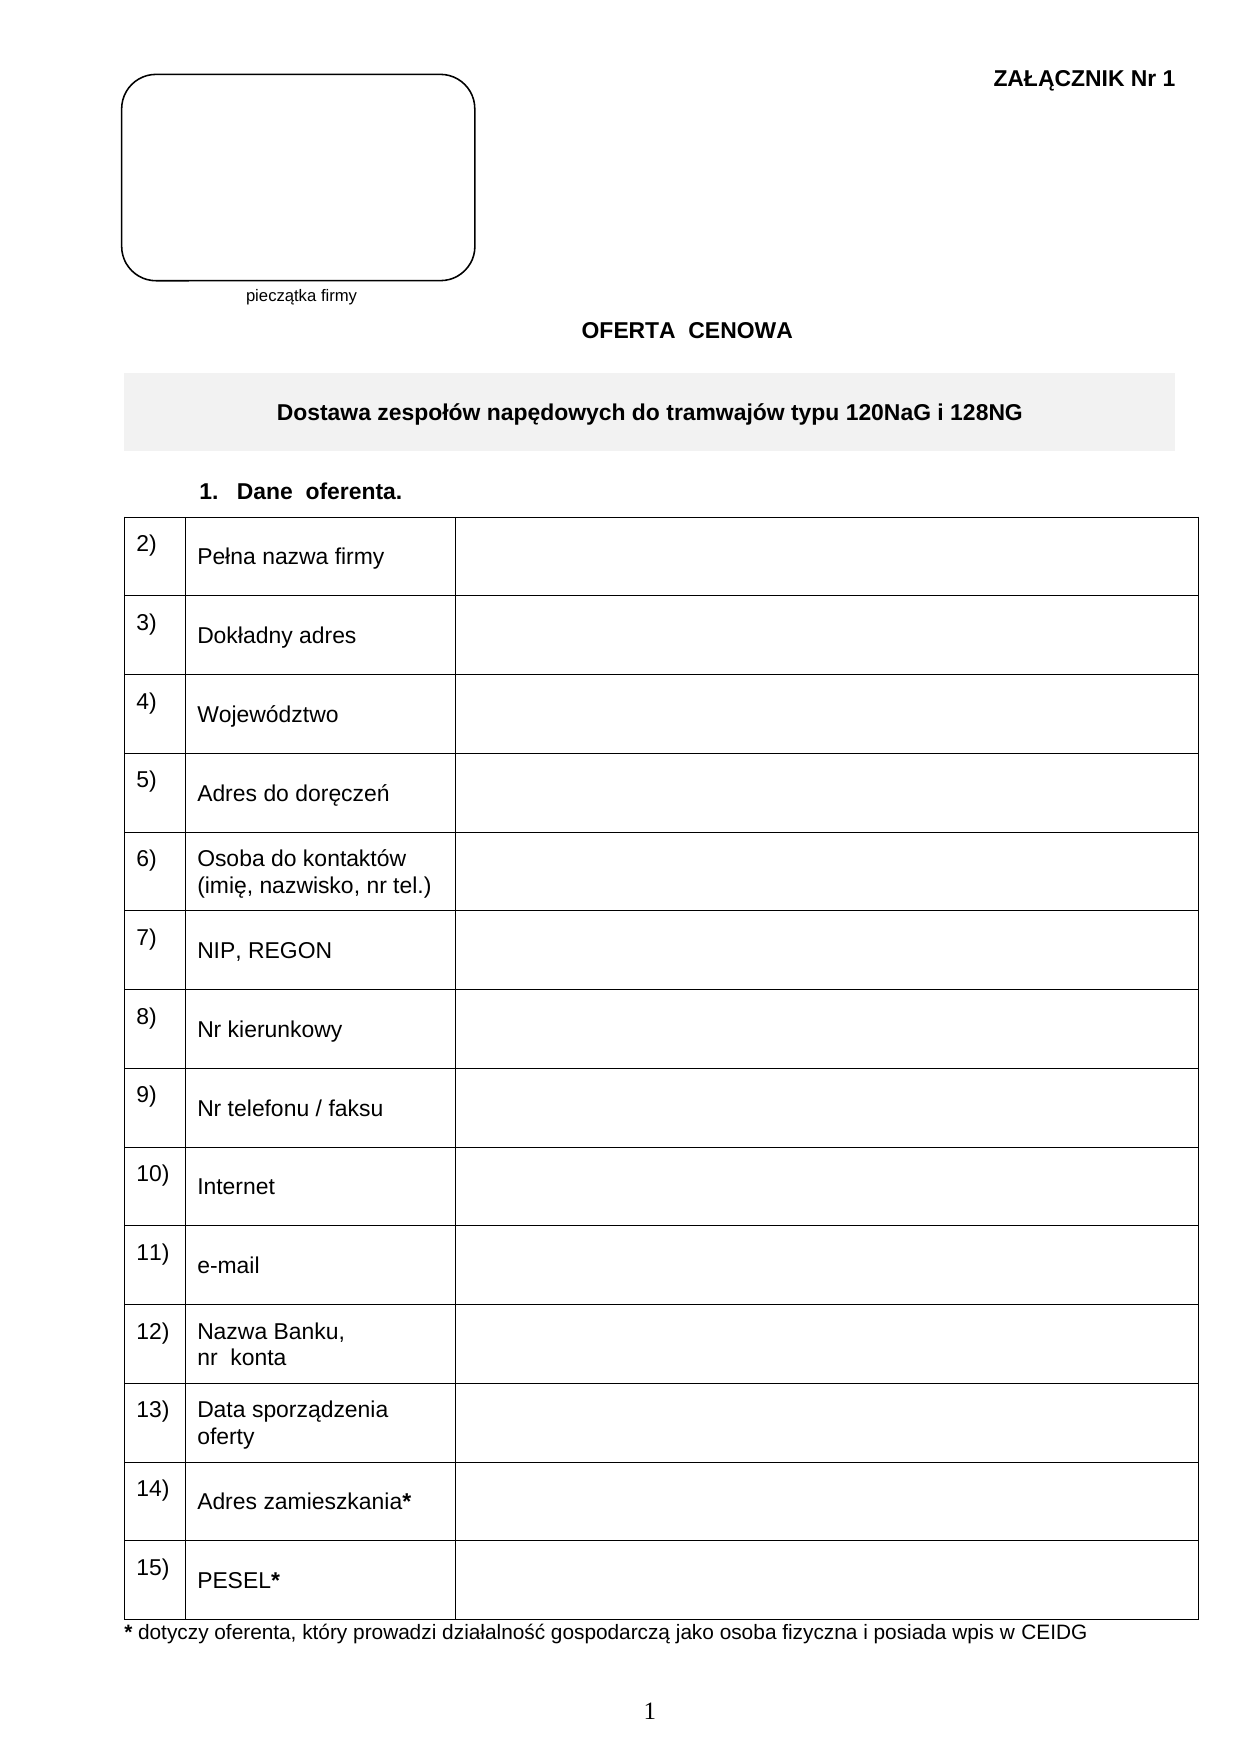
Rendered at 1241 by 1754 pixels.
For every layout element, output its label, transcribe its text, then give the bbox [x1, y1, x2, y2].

table_cell [125, 1305, 185, 1383]
table_cell e-mail [186, 1226, 455, 1304]
table_cell [456, 911, 1198, 989]
table_cell [125, 1463, 185, 1540]
table_cell Nazwa Banku, nr konta [186, 1305, 455, 1383]
text pieczątka firmy [124, 286, 478, 305]
table_cell [125, 990, 185, 1068]
table_cell [125, 596, 185, 674]
table_header [125, 518, 185, 595]
table_cell Internet [186, 1148, 455, 1225]
table_cell [125, 1541, 185, 1619]
table_cell PESEL* [186, 1541, 455, 1619]
table_cell [456, 675, 1198, 753]
table_cell [125, 1148, 185, 1225]
table_cell [456, 1069, 1198, 1147]
table_cell [456, 596, 1198, 674]
text * dotyczy oferenta, który prowadzi działalność gospodarczą jako osoba fizyczna i posiada wpis w CEIDG [124, 1620, 1176, 1644]
table_cell [456, 833, 1198, 910]
table_cell Nr kierunkowy [186, 990, 455, 1068]
table_cell [125, 1384, 185, 1462]
table_cell [456, 754, 1198, 832]
table_cell Nr telefonu / faksu [186, 1069, 455, 1147]
table_cell NIP, REGON [186, 911, 455, 989]
table_cell [456, 1148, 1198, 1225]
table_cell Dokładny adres [186, 596, 455, 674]
table_cell [125, 911, 185, 989]
table_cell [456, 1463, 1198, 1540]
list ZAŁĄCZNIK Nr 1 [124, 65, 1175, 91]
table_cell [125, 754, 185, 832]
text OFERTA CENOWA [199, 317, 1175, 372]
list Dane oferenta. [199, 478, 1175, 504]
table_cell [125, 833, 185, 910]
table_cell Data sporządzenia oferty [186, 1384, 455, 1462]
table_header [456, 518, 1198, 595]
table_cell [456, 1305, 1198, 1383]
table_cell [456, 990, 1198, 1068]
table_cell Osoba do kontaktów (imię, nazwisko, nr tel.) [186, 833, 455, 910]
table_cell [456, 1541, 1198, 1619]
table_header Dostawa zespołów napędowych do tramwajów typu 120NaG i 128NG [124, 373, 1175, 451]
table_cell [456, 1226, 1198, 1304]
table_cell [125, 1226, 185, 1304]
table_cell Adres do doręczeń [186, 754, 455, 832]
table_cell [125, 675, 185, 753]
table_cell [456, 1384, 1198, 1462]
table_cell [125, 1069, 185, 1147]
table_cell Województwo [186, 675, 455, 753]
table_header Pełna nazwa firmy [186, 518, 455, 595]
table_cell Adres zamieszkania* [186, 1463, 455, 1540]
